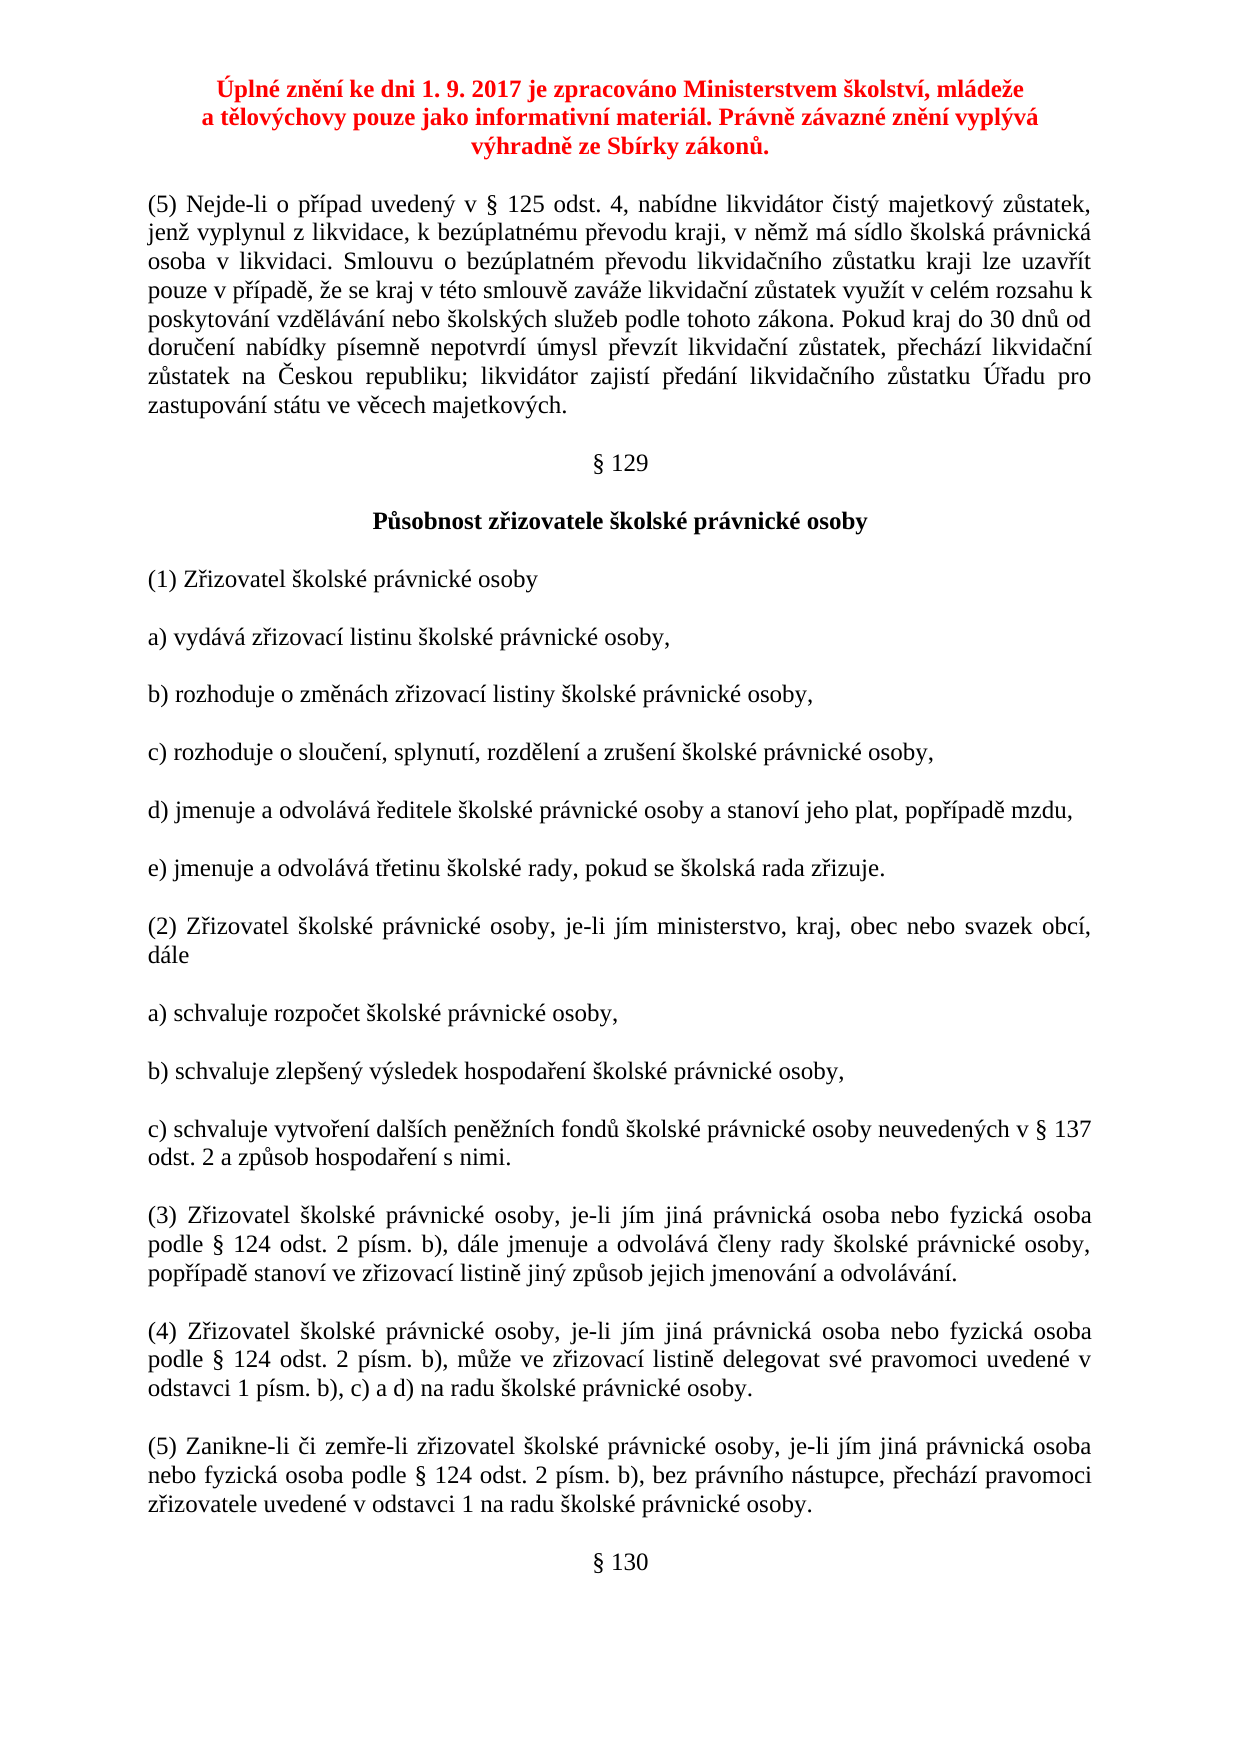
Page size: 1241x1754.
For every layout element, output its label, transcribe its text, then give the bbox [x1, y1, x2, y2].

text a) schvaluje rozpočet školské právnické osoby, [148, 998, 1093, 1027]
text (3) Zřizovatel školské právnické osoby, je-li jím jiná právnická osoba nebo fyzická osoba podle § 124 odst. 2 písm. b), dále jmenuje a odvolává členy rady školské právnické osoby, popřípadě stanoví ve zřizovací listině jiný způsob jejich jmenování a odvolávání. [148, 1200, 1093, 1287]
text a) vydává zřizovací listinu školské právnické osoby, [148, 622, 1093, 650]
text c) schvaluje vytvoření dalších peněžních fondů školské právnické osoby neuvedených v § 137 odst. 2 a způsob hospodaření s nimi. [148, 1114, 1093, 1171]
text (4) Zřizovatel školské právnické osoby, je-li jím jiná právnická osoba nebo fyzická osoba podle § 124 odst. 2 písm. b), může ve zřizovací listině delegovat své pravomoci uvedené v odstavci 1 písm. b), c) a d) na radu školské právnické osoby. [148, 1316, 1093, 1402]
text b) schvaluje zlepšený výsledek hospodaření školské právnické osoby, [148, 1056, 1093, 1084]
text (5) Nejde-li o případ uvedený v § 125 odst. 4, nabídne likvidátor čistý majetkový zůstatek, jenž vyplynul z likvidace, k bezúplatnému převodu kraji, v němž má sídlo školská právnická osoba v likvidaci. Smlouvu o bezúplatném převodu likvidačního zůstatku kraji lze uzavřít pouze v případě, že se kraj v této smlouvě zaváže likvidační zůstatek využít v celém rozsahu k poskytování vzdělávání nebo školských služeb podle tohoto zákona. Pokud kraj do 30 dnů od doručení nabídky písemně nepotvrdí úmysl převzít likvidační zůstatek, přechází likvidační zůstatek na Českou republiku; likvidátor zajistí předání likvidačního zůstatku Úřadu pro zastupování státu ve věcech majetkových. [148, 189, 1093, 419]
text (5) Zanikne-li či zemře-li zřizovatel školské právnické osoby, je-li jím jiná právnická osoba nebo fyzická osoba podle § 124 odst. 2 písm. b), bez právního nástupce, přechází pravomoci zřizovatele uvedené v odstavci 1 na radu školské právnické osoby. [148, 1431, 1093, 1517]
text § 130 [148, 1547, 1093, 1575]
text § 129 [148, 448, 1093, 477]
text b) rozhoduje o změnách zřizovací listiny školské právnické osoby, [148, 679, 1093, 708]
text Působnost zřizovatele školské právnické osoby [148, 506, 1093, 534]
text (1) Zřizovatel školské právnické osoby [148, 564, 1093, 592]
text e) jmenuje a odvolává třetinu školské rady, pokud se školská rada zřizuje. [148, 853, 1093, 882]
text (2) Zřizovatel školské právnické osoby, je-li jím ministerstvo, kraj, obec nebo svazek obcí, dále [148, 911, 1093, 969]
text d) jmenuje a odvolává ředitele školské právnické osoby a stanoví jeho plat, popřípadě mzdu, [148, 795, 1093, 824]
text c) rozhoduje o sloučení, splynutí, rozdělení a zrušení školské právnické osoby, [148, 737, 1093, 766]
